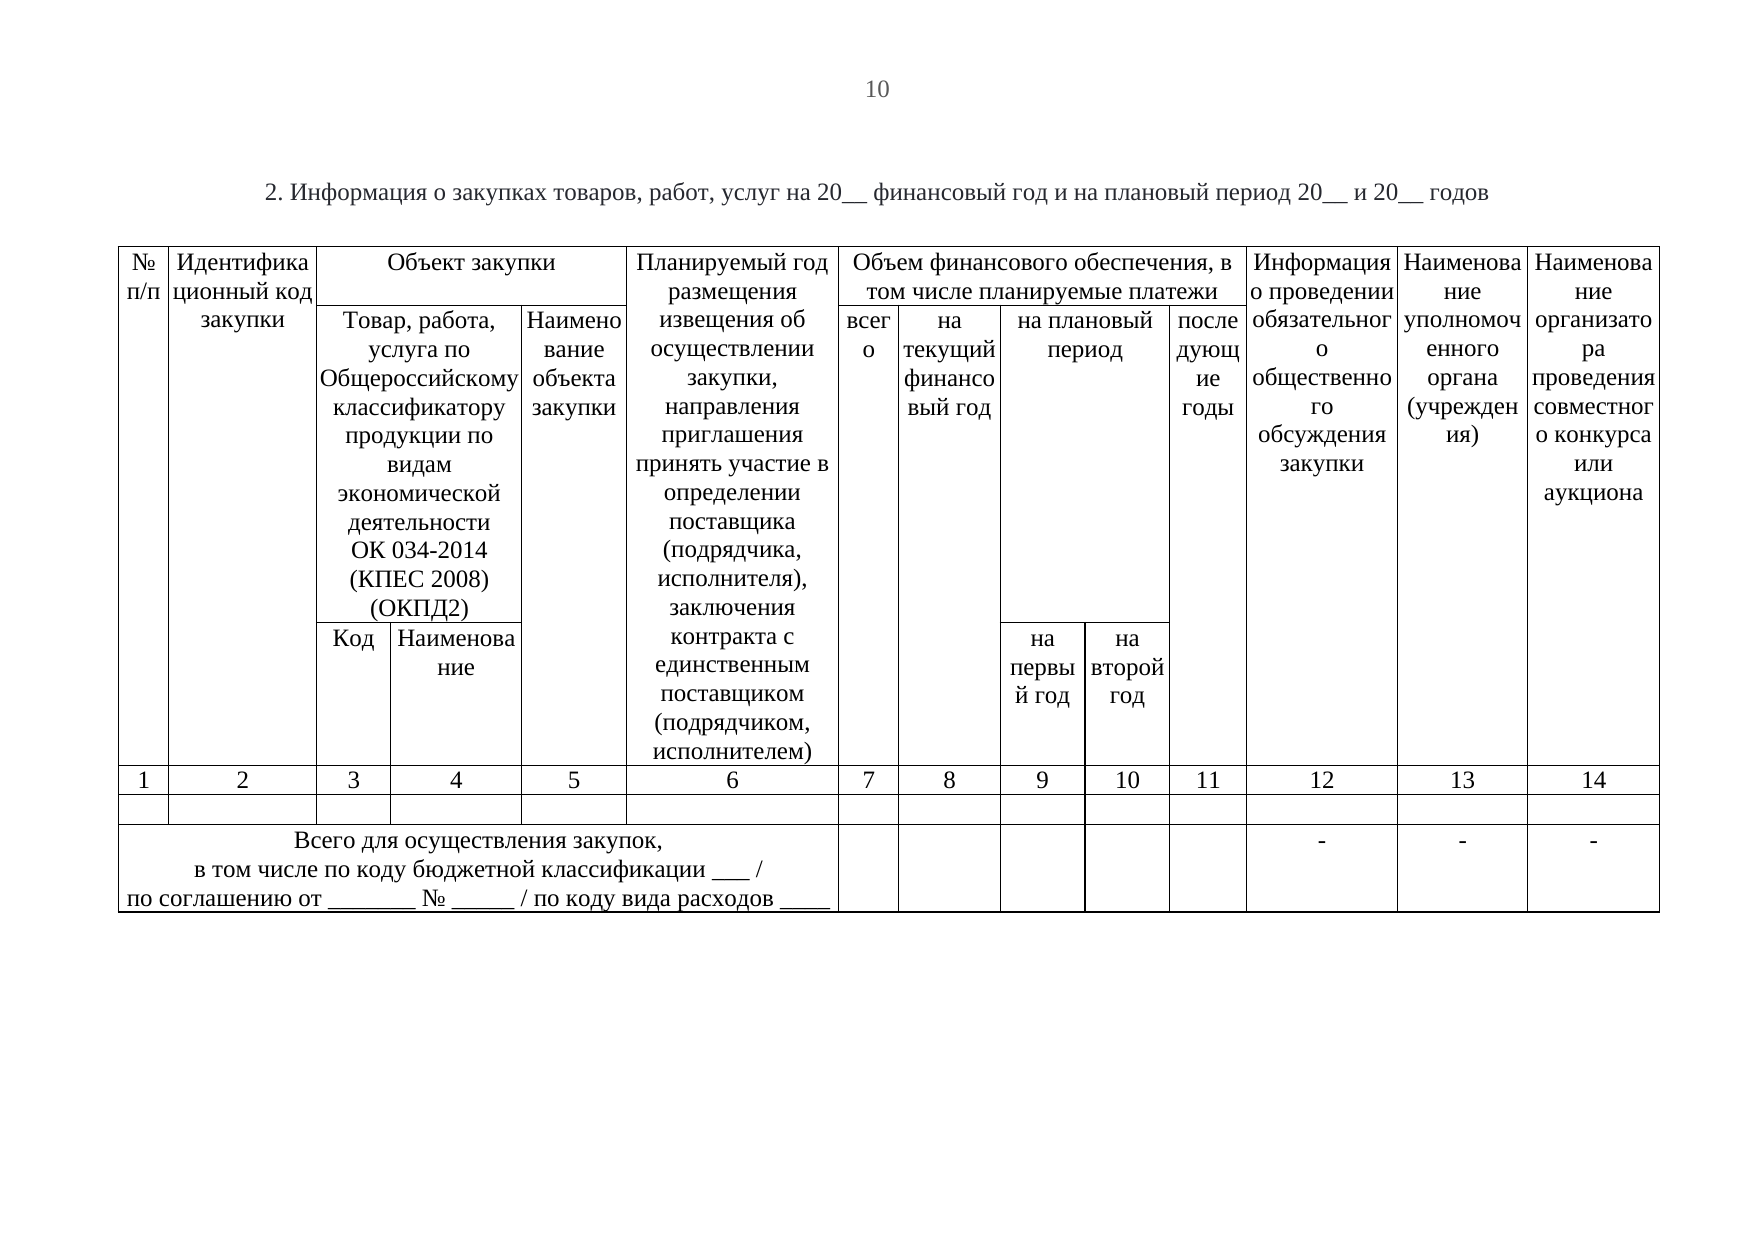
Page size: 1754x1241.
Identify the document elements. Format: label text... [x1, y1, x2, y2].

table_cell [1170, 795, 1246, 824]
table_cell - [1528, 825, 1659, 911]
table_cell 8 [899, 766, 1000, 794]
table_cell Наименование объекта закупки [522, 306, 626, 764]
table_cell 1 [119, 766, 168, 794]
table_cell 2 [169, 766, 316, 794]
table_cell Товар, работа, услуга по Общероссийскому классификатору продукции по видам экономической деятельности ОК 034-2014 (КПЕС 2008) (ОКПД2) [317, 306, 521, 622]
table_cell [1086, 825, 1169, 911]
table_cell на второй год [1086, 623, 1169, 764]
table_cell [839, 825, 898, 911]
table_header № п/п [119, 247, 168, 764]
table_cell [1528, 795, 1659, 824]
table_cell [899, 825, 1000, 911]
table_cell на текущий финансовый год [899, 306, 1000, 764]
table_cell 3 [317, 766, 390, 794]
table_cell 9 [1001, 766, 1084, 794]
table_header Наименование организатора проведения совместного конкурса или аукциона [1528, 247, 1659, 764]
table_cell на первый год [1001, 623, 1084, 764]
table_cell всего [839, 306, 898, 764]
table_cell 4 [391, 766, 521, 794]
table_header Объект закупки [317, 247, 626, 304]
table_cell [1170, 825, 1246, 911]
table_cell [627, 795, 838, 824]
table_cell - [1247, 825, 1397, 911]
table_cell [1086, 795, 1169, 824]
table_cell [391, 795, 521, 824]
table_cell 11 [1170, 766, 1246, 794]
table_cell Всего для осуществления закупок, в том числе по коду бюджетной классификации ___ / по соглашению от _______ № _____ / по коду вида расходов ____ [119, 825, 838, 911]
table_cell 6 [627, 766, 838, 794]
table_cell 14 [1528, 766, 1659, 794]
table_cell 5 [522, 766, 626, 794]
table_cell [899, 795, 1000, 824]
table_cell [1001, 825, 1084, 911]
table_header Объем финансового обеспечения, в том числе планируемые платежи [839, 247, 1246, 304]
table_header Планируемый год размещения извещения об осуществлении закупки, направления приглашения принять участие в определении поставщика (подрядчика, исполнителя), заключения контракта с единственным поставщиком (подрядчиком, исполнителем) [627, 247, 838, 764]
table_cell [839, 795, 898, 824]
table_cell [522, 795, 626, 824]
subtitle 2. Информация о закупках товаров, работ, услуг на 20__ финансовый год и на плановый период 20__ и 20__ годов [118, 177, 1636, 206]
table_cell 7 [839, 766, 898, 794]
table_header Идентификационный код закупки [169, 247, 316, 764]
table_cell 12 [1247, 766, 1397, 794]
table_cell [1247, 795, 1397, 824]
table_cell [169, 795, 316, 824]
table_cell [317, 795, 390, 824]
table_cell Наименование [391, 623, 521, 764]
table_cell 10 [1086, 766, 1169, 794]
table_cell - [1398, 825, 1527, 911]
table_header Наименование уполномоченного органа (учреждения) [1398, 247, 1527, 764]
table_cell Код [317, 623, 390, 764]
table_cell [1398, 795, 1527, 824]
table_cell на плановый период [1001, 306, 1169, 622]
table_cell [1001, 795, 1084, 824]
table_cell 13 [1398, 766, 1527, 794]
table_header Информация о проведении обязательного общественного обсуждения закупки [1247, 247, 1397, 764]
table_cell [119, 795, 168, 824]
table_cell последующие годы [1170, 306, 1246, 764]
